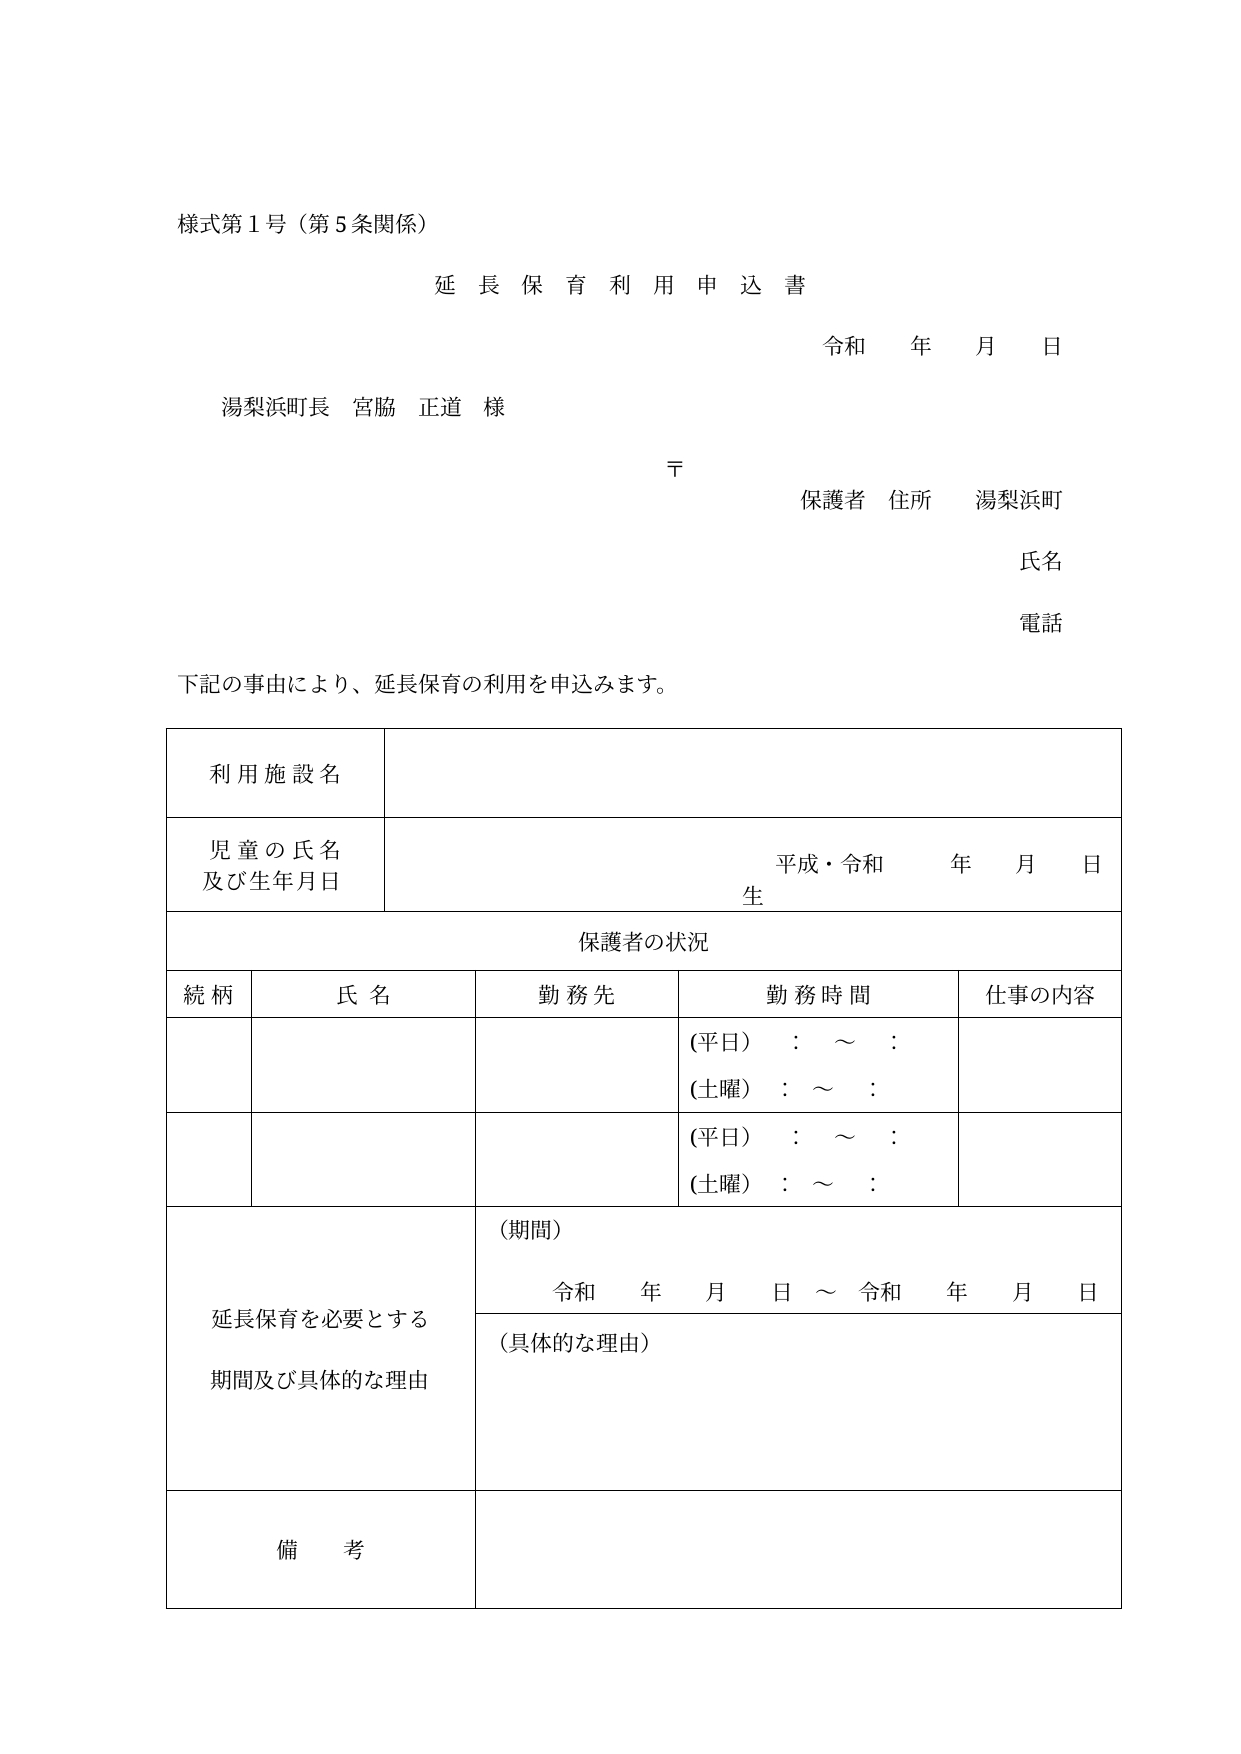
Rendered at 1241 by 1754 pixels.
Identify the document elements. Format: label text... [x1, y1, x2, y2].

table_cell （期間） 令和 年 月 日 ～ 令和 年 月 日 [476, 1207, 1121, 1312]
table_cell 延長保育を必要とする 期間及び具体的な理由 [167, 1207, 475, 1489]
table_cell (土曜） ： ～ ： [679, 1064, 958, 1112]
text 令和 年 月 日 [177, 329, 1063, 361]
table_cell [167, 1113, 251, 1206]
text 湯梨浜町長 宮脇 正道 様 [177, 391, 1063, 422]
table_cell 児 童 の 氏 名 及び生年月日 [167, 818, 384, 911]
table_cell 勤 務 時 間 [679, 971, 958, 1017]
text 様式第１号（第5条関係） [177, 207, 1063, 238]
table_cell 備 考 [167, 1491, 475, 1608]
table_cell （具体的な理由） [476, 1314, 1121, 1489]
table_header 利 用 施 設 名 [167, 729, 384, 817]
text 下記の事由により、延長保育の利用を申込みます。 [177, 667, 1063, 698]
table_cell 勤 務 先 [476, 971, 678, 1017]
table_cell (土曜） ： ～ ： [679, 1159, 958, 1206]
table_cell [167, 1018, 251, 1112]
table_cell 氏 名 [252, 971, 475, 1017]
table_cell [476, 1491, 1121, 1608]
table_cell (平日） ： ～ ： [679, 1018, 958, 1064]
table_cell [476, 1113, 678, 1206]
table_cell 続 柄 [167, 971, 251, 1017]
table_cell 保護者の状況 [167, 912, 1121, 970]
table_cell 平成・令和 年 月 日生 [385, 818, 1121, 911]
table_cell [959, 1113, 1121, 1206]
text 保護者 住所 湯梨浜町 [177, 483, 1063, 515]
text 〒 [177, 452, 1063, 483]
table_cell [959, 1018, 1121, 1112]
table_cell (平日） ： ～ ： [679, 1113, 958, 1159]
table_cell [252, 1018, 475, 1112]
text 氏名 [177, 544, 1063, 576]
table_cell [252, 1113, 475, 1206]
text 電話 [177, 606, 1063, 637]
table_cell 仕事の内容 [959, 971, 1121, 1017]
table_header [385, 729, 1121, 817]
text 延 長 保 育 利 用 申 込 書 [177, 268, 1063, 299]
table_cell [476, 1018, 678, 1112]
